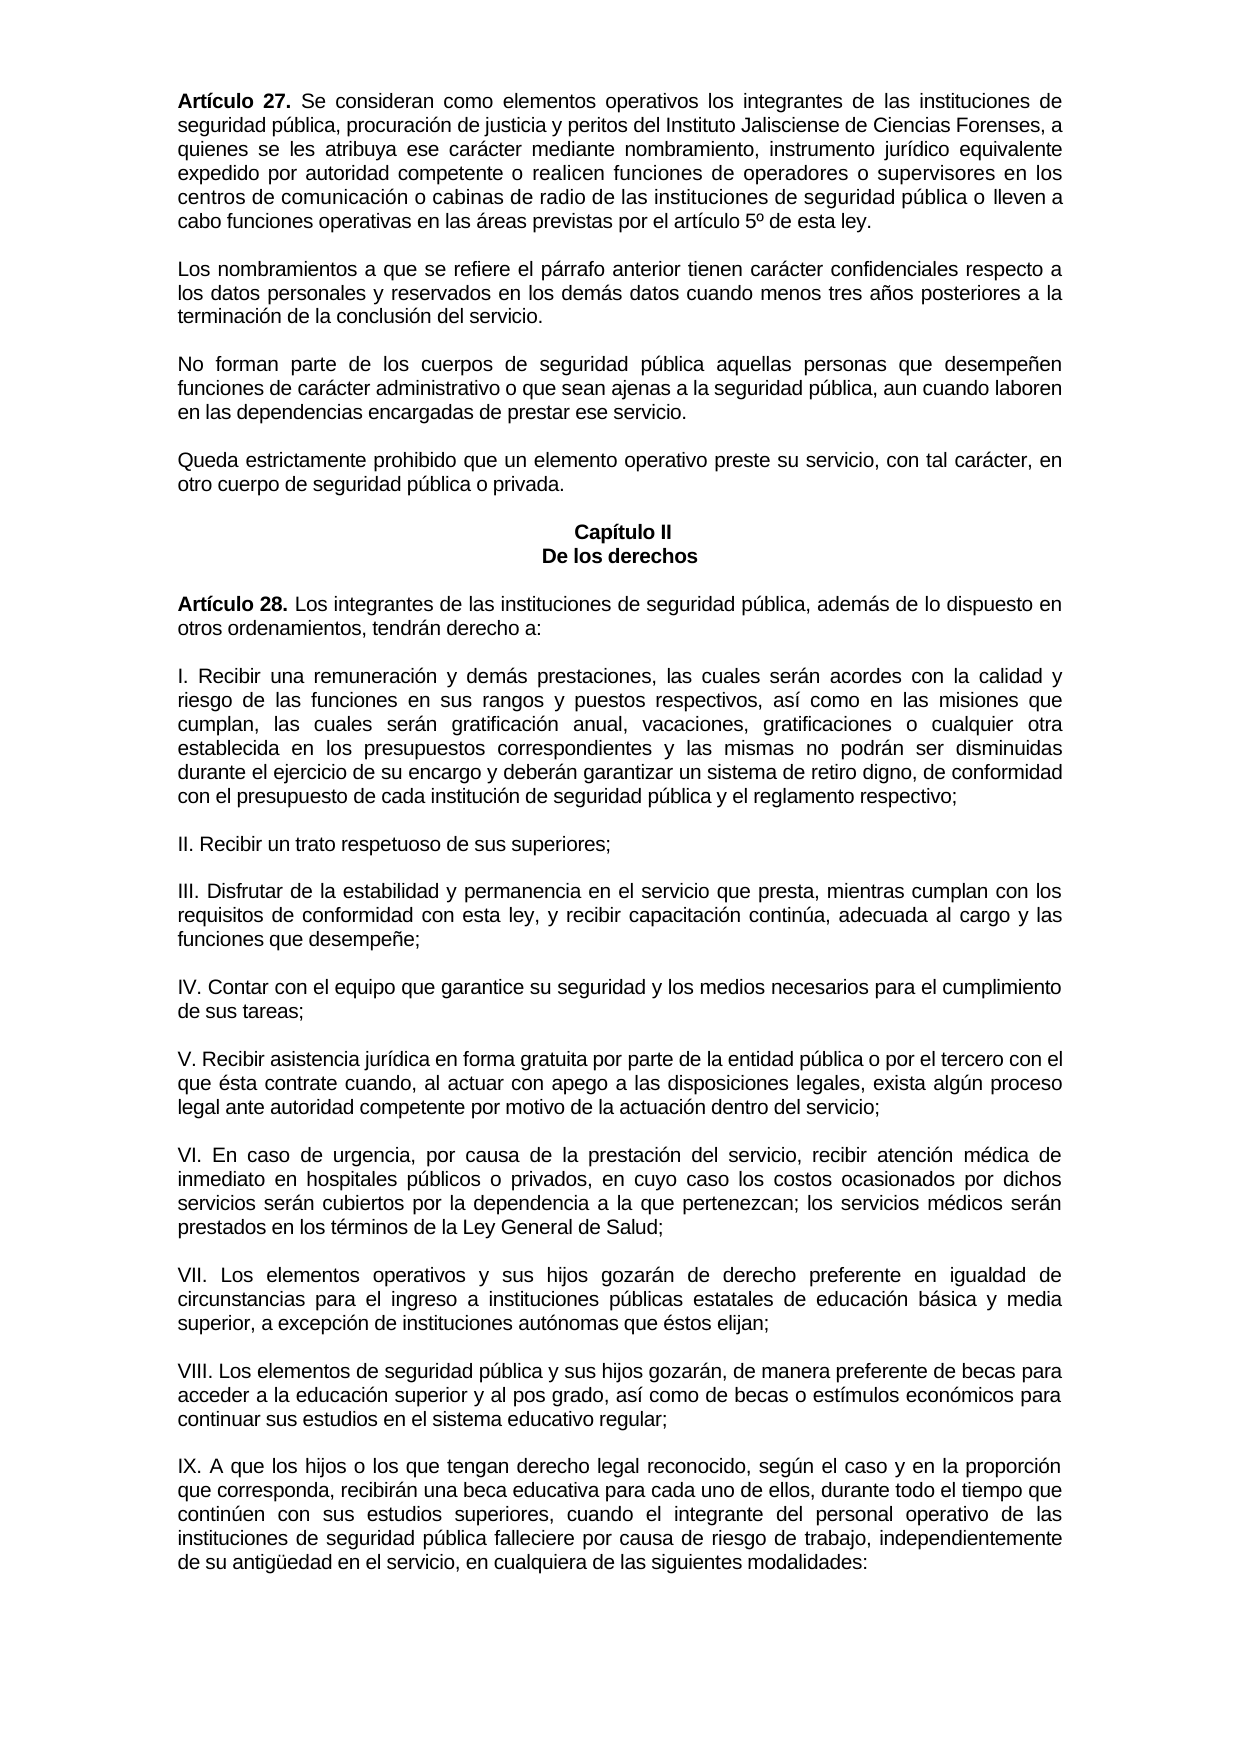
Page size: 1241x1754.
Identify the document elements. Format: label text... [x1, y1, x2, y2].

text Artículo 28. Los integrantes de las instituciones de seguridad pública, además de lo dispuesto en otros ordenamientos, tendrán derecho a: [177, 592, 1063, 640]
text I. Recibir una remuneración y demás prestaciones, las cuales serán acordes con la calidad y riesgo de las funciones en sus rangos y puestos respectivos, así como en las misiones que cumplan, las cuales serán gratificación anual, vacaciones, gratificaciones o cualquier otra establecida en los presupuestos correspondientes y las mismas no podrán ser disminuidas durante el ejercicio de su encargo y deberán garantizar un sistema de retiro digno, de conformidad con el presupuesto de cada institución de seguridad pública y el reglamento respectivo; [177, 664, 1063, 807]
text IX. A que los hijos o los que tengan derecho legal reconocido, según el caso y en la proporción que corresponda, recibirán una beca educativa para cada uno de ellos, durante todo el tiempo que continúen con sus estudios superiores, cuando el integrante del personal operativo de las instituciones de seguridad pública falleciere por causa de riesgo de trabajo, independientemente de su antigüedad en el servicio, en cualquiera de las siguientes modalidades: [177, 1454, 1063, 1574]
text No forman parte de los cuerpos de seguridad pública aquellas personas que desempeñen funciones de carácter administrativo o que sean ajenas a la seguridad pública, aun cuando laboren en las dependencias encargadas de prestar ese servicio. [177, 352, 1063, 424]
text VIII. Los elementos de seguridad pública y sus hijos gozarán, de manera preferente de becas para acceder a la educación superior y al pos grado, así como de becas o estímulos económicos para continuar sus estudios en el sistema educativo regular; [177, 1358, 1063, 1430]
text IV. Contar con el equipo que garantice su seguridad y los medios necesarios para el cumplimiento de sus tareas; [177, 975, 1063, 1023]
text II. Recibir un trato respetuoso de sus superiores; [177, 831, 1063, 855]
text VI. En caso de urgencia, por causa de la prestación del servicio, recibir atención médica de inmediato en hospitales públicos o privados, en cuyo caso los costos ocasionados por dichos servicios serán cubiertos por la dependencia a la que pertenezcan; los servicios médicos serán prestados en los términos de de Salud; [177, 1143, 1063, 1239]
text Artículo 27. Se consideran como elementos operativos los integrantes de las instituciones de seguridad pública, procuración de justicia y peritos del Instituto Jalisciense de Ciencias Forenses, a quienes se les atribuya ese carácter mediante nombramiento, instrumento jurídico equivalente expedido por autoridad competente o realicen funciones de operadores o supervisores en los centros de comunicación o cabinas de radio de las instituciones de seguridad pública o lleven a cabo funciones operativas en las áreas previstas por el artículo 5º de esta ley. [177, 89, 1063, 232]
text VII. Los elementos operativos y sus hijos gozarán de derecho preferente en igualdad de circunstancias para el ingreso a instituciones públicas estatales de educación básica y media superior, a excepción de instituciones autónomas que éstos elijan; [177, 1263, 1063, 1334]
text De los derechos [177, 544, 1063, 568]
text III. Disfrutar de la estabilidad y permanencia en el servicio que presta, mientras cumplan con los requisitos de conformidad con esta ley, y recibir capacitación continúa, adecuada al cargo y las funciones que desempeñe; [177, 879, 1063, 951]
text Queda estrictamente prohibido que un elemento operativo preste su servicio, con tal carácter, en otro cuerpo de seguridad pública o privada. [177, 448, 1063, 496]
text Capítulo II [177, 520, 1063, 544]
text Los nombramientos a que se refiere el párrafo anterior tienen carácter confidenciales respecto a los datos personales y reservados en los demás datos cuando menos tres años posteriores a la terminación de la conclusión del servicio. [177, 256, 1063, 328]
text V. Recibir asistencia jurídica en forma gratuita por parte de la entidad pública o por el tercero con el que ésta contrate cuando, al actuar con apego a las disposiciones legales, exista algún proceso legal ante autoridad competente por motivo de la actuación dentro del servicio; [177, 1047, 1063, 1119]
